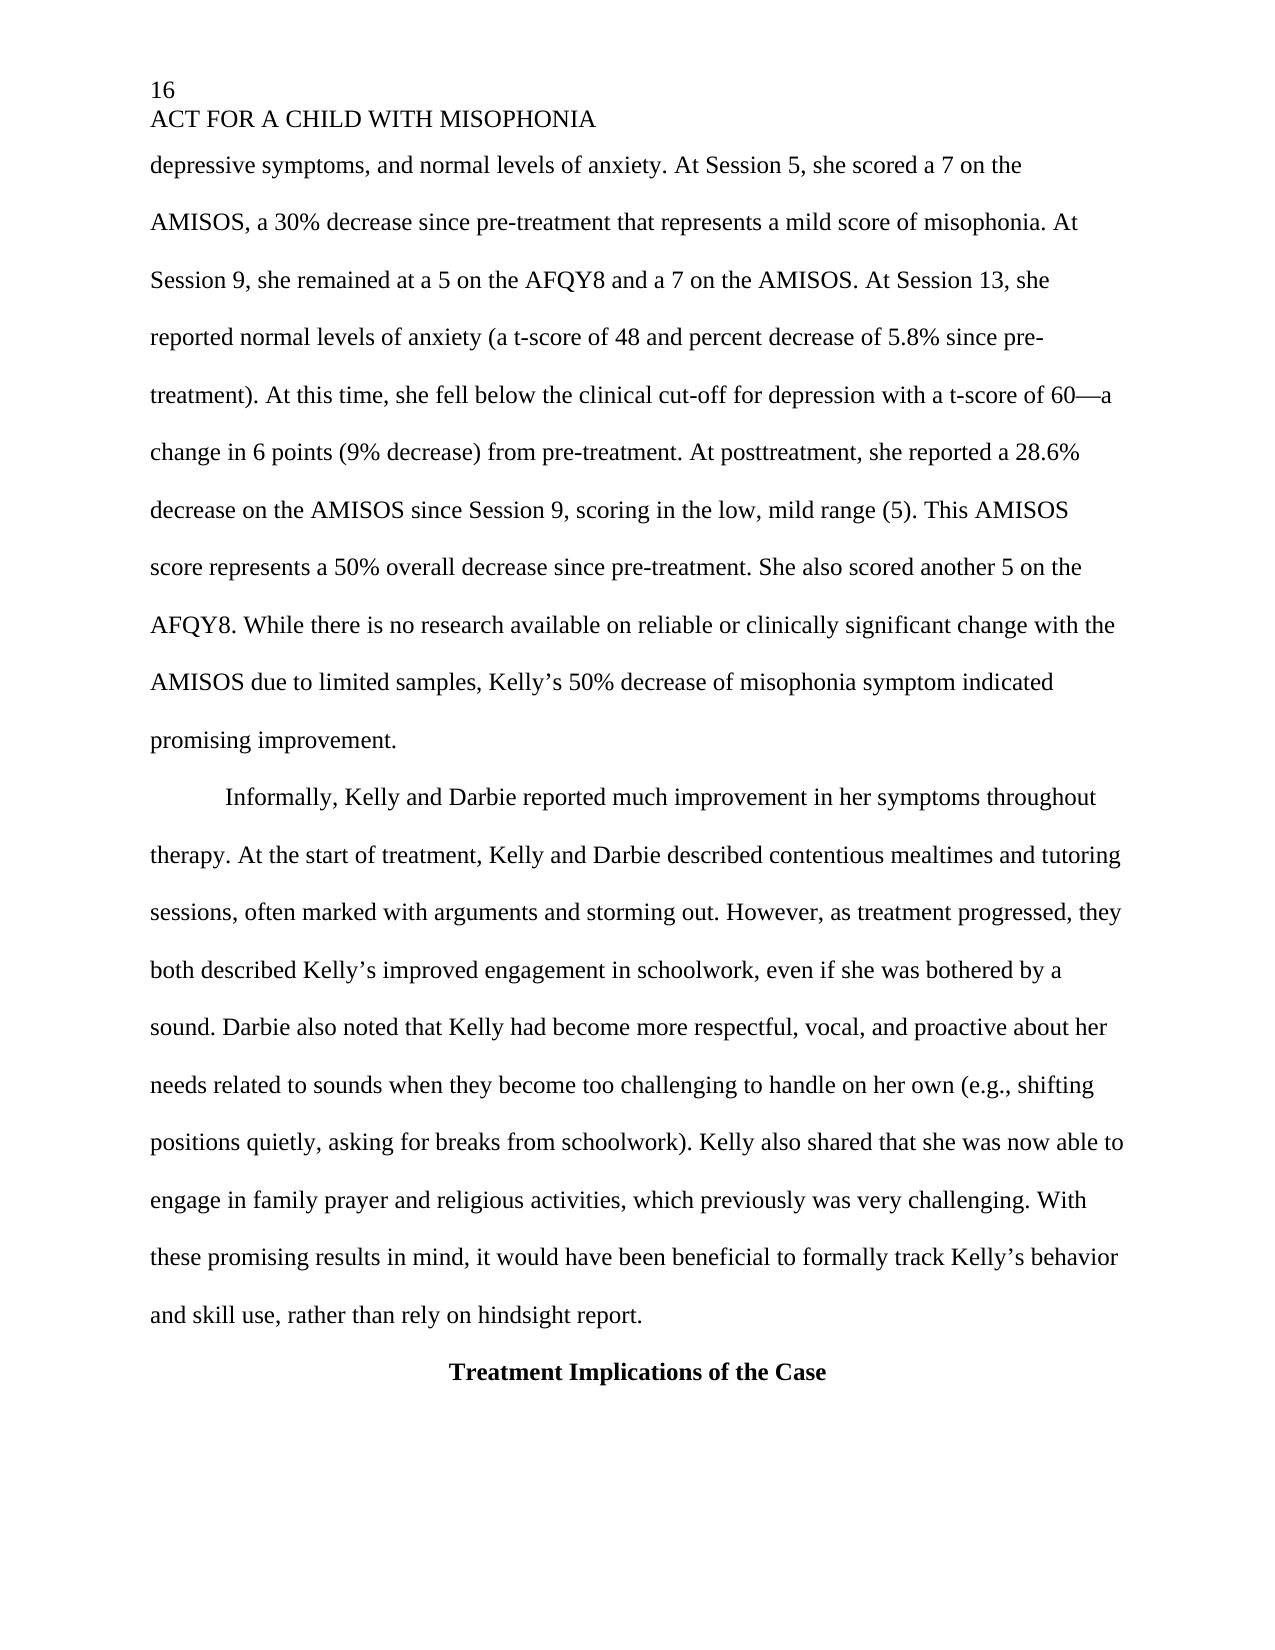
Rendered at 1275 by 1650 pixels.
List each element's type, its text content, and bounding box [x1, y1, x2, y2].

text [150, 150, 1125, 754]
text Informally, Kelly and Darbie reported much improvement in her symptoms throughout therapy. At the start of treatment, Kelly and Darbie described contentious mealtimes and tutoring sessions, often marked with arguments and storming out. However, as treatment progressed, they both described Kelly’s improved engagement in schoolwork, even if she was bothered by a sound. Darbie also noted that Kelly had become more respectful, vocal, and proactive about her needs related to sounds when they become too challenging to handle on her own (e.g., shifting positions quietly, asking for breaks from schoolwork). Kelly also shared that she was now able to engage in family prayer and religious activities, which previously was very challenging. With these promising results in mind, it would have been beneficial to formally track Kelly’s behavior and skill use, rather than rely on hindsight report. [150, 782, 1125, 1329]
text Treatment Implications of the Case [150, 1357, 1125, 1386]
